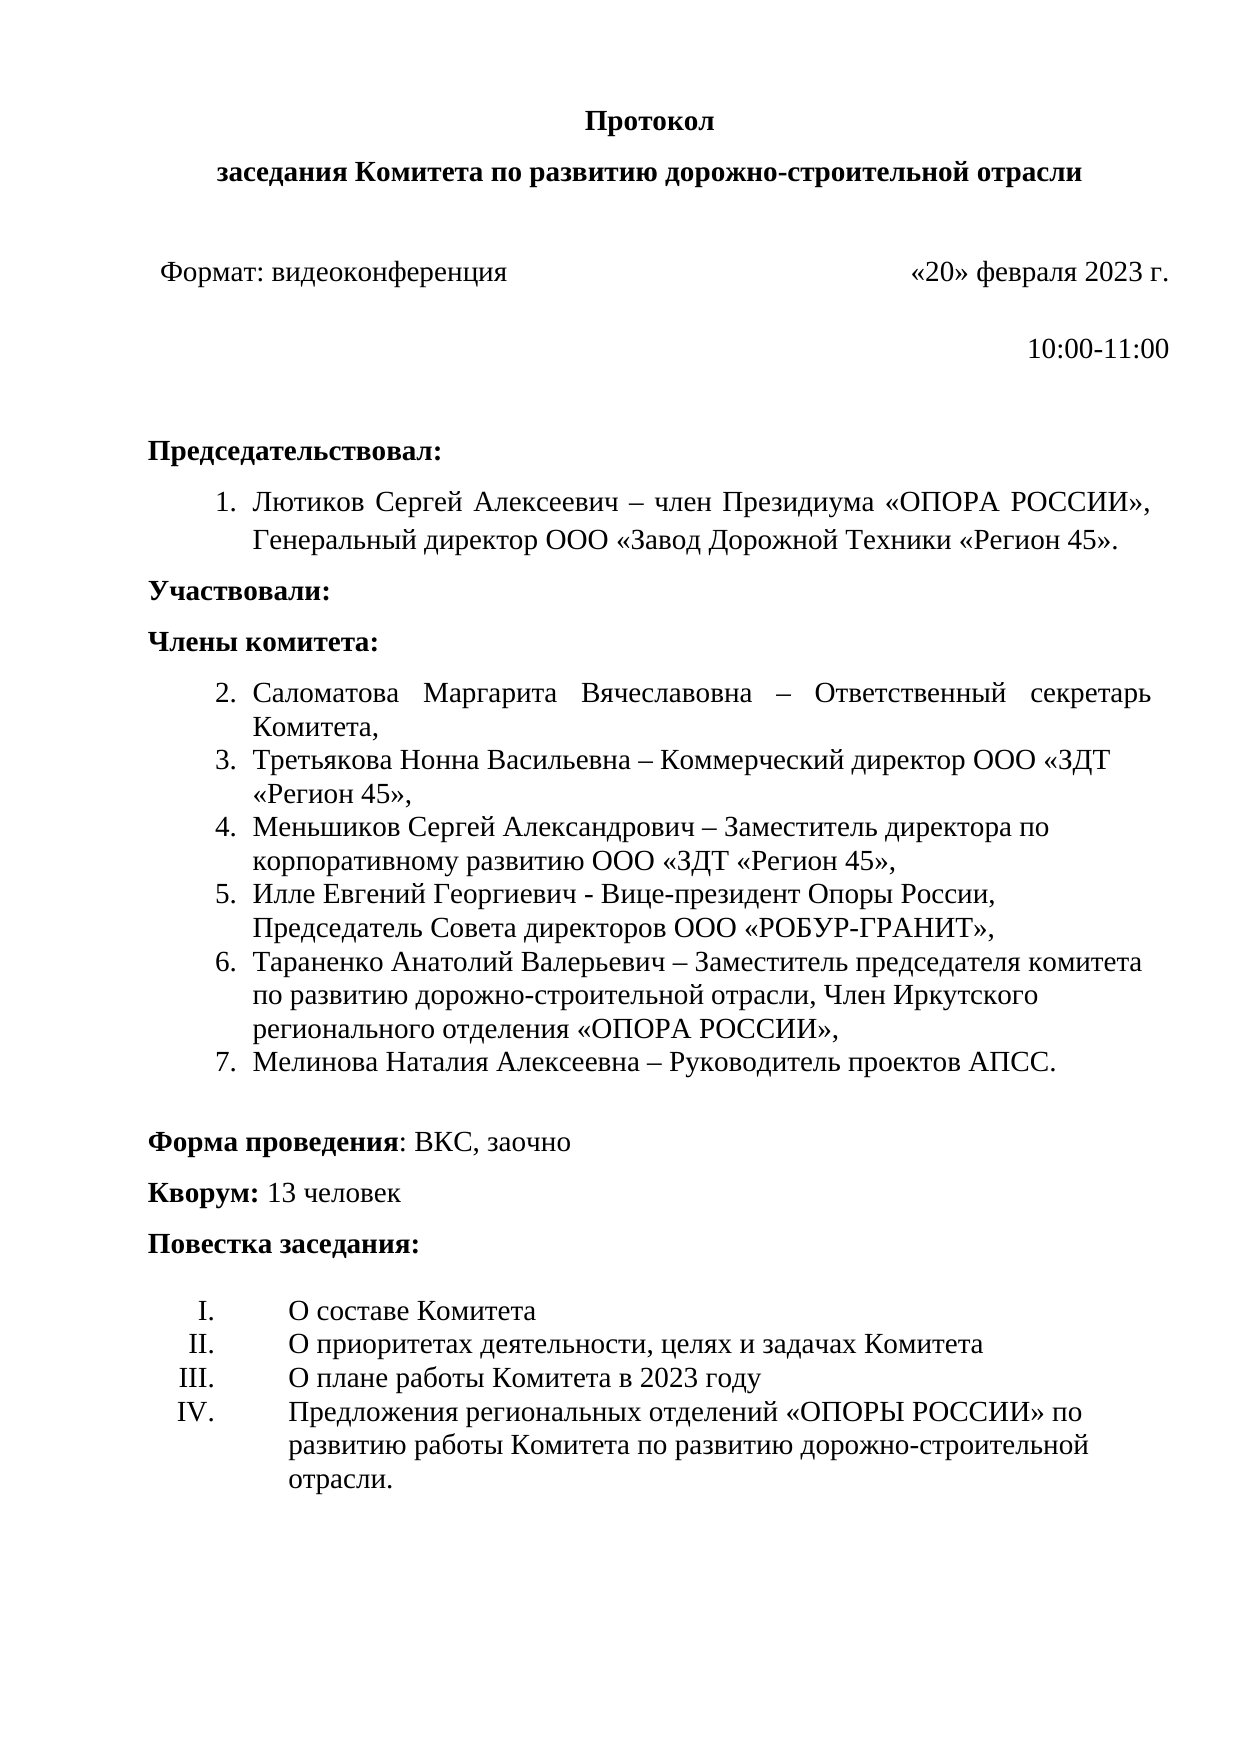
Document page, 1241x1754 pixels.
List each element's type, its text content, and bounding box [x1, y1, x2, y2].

list Предложения региональных отделений «ОПОРЫ РОССИИ» по развитию работы Комитета по развитию дорожно-строительной отрасли. [215, 1394, 1152, 1494]
text Участвовали: [148, 573, 1152, 607]
table_header «20» февраля 2023 г. 10:00-11:00 [664, 254, 1169, 420]
text заседания Комитета по развитию дорожно-строительной отрасли [148, 154, 1152, 187]
text Кворум: 13 человек [148, 1175, 1152, 1208]
list О приоритетах деятельности, целях и задачах Комитета [215, 1327, 1152, 1360]
table_header Формат: видеоконференция [160, 254, 664, 420]
list Саломатова Маргарита Вячеславовна – Ответственный секретарь Комитета, [215, 675, 1152, 742]
list О плане работы Комитета в 2023 году [215, 1360, 1152, 1394]
list Мелинова Наталия Алексеевна – Руководитель проектов АПСС. [215, 1044, 1152, 1078]
list Лютиков Сергей Алексеевич – член Президиума «ОПОРА РОССИИ», Генеральный директор ООО «Завод Дорожной Техники «Регион 45». [215, 484, 1152, 556]
text Члены комитета: [148, 624, 1152, 658]
text Форма проведения: ВКС, заочно [148, 1124, 1152, 1157]
list Меньшиков Сергей Александрович – Заместитель директора по корпоративному развитию ООО «ЗДТ «Регион 45», [215, 809, 1152, 877]
text Протокол [148, 103, 1152, 137]
list О составе Комитета [215, 1293, 1152, 1327]
list Третьякова Нонна Васильевна – Коммерческий директор ООО «ЗДТ «Регион 45», [215, 742, 1152, 809]
text Председательствовал: [148, 433, 1152, 466]
list Тараненко Анатолий Валерьевич – Заместитель председателя комитета по развитию дорожно-строительной отрасли, Член Иркутского регионального отделения «ОПОРА РОССИИ», [215, 944, 1152, 1044]
list Повестка заседания: [148, 1226, 1152, 1259]
list Илле Евгений Георгиевич - Вице-президент Опоры России, Председатель Совета директоров ООО «РОБУР-ГРАНИТ», [215, 877, 1152, 944]
